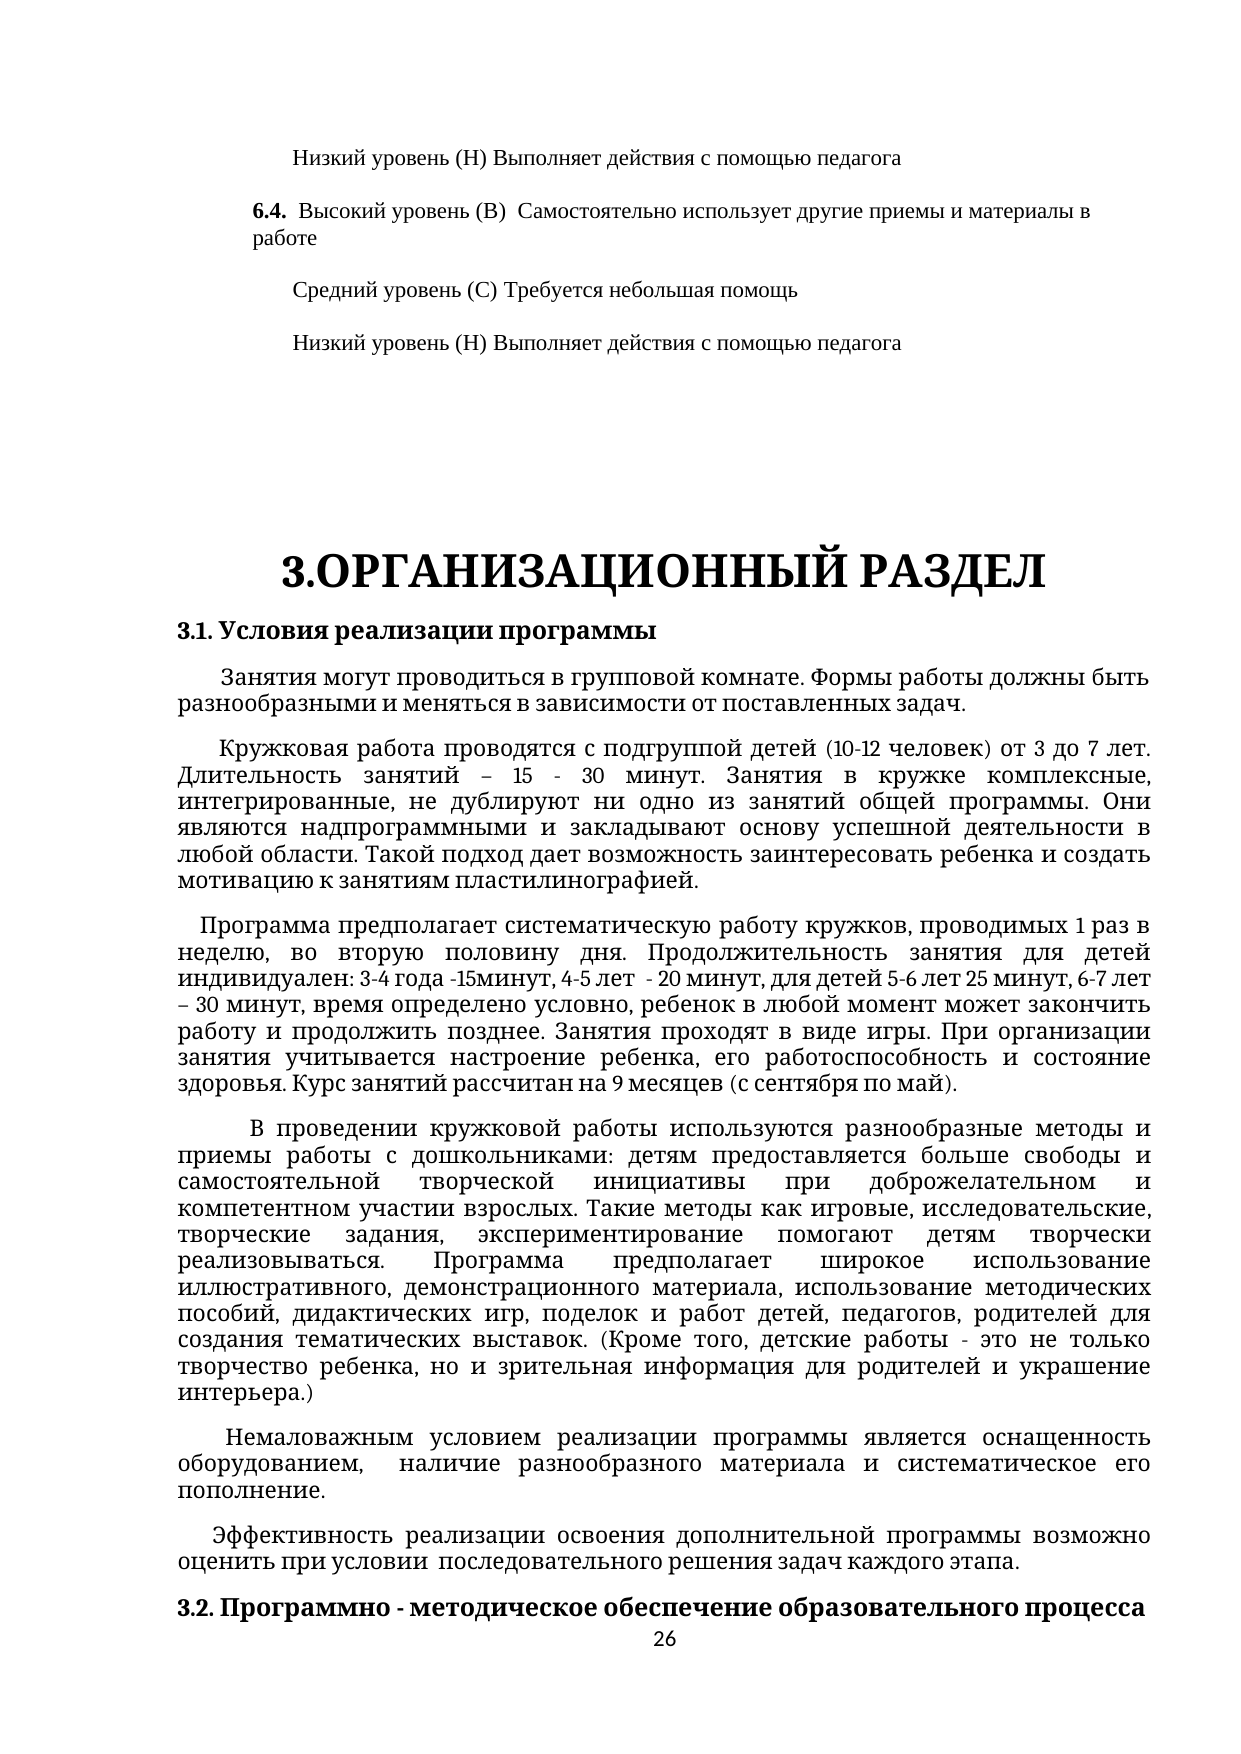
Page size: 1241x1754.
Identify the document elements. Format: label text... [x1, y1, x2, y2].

text Немаловажным условием реализации программы является оснащенность оборудованием, наличие разнообразного материала и систематическое его пополнение. [177, 1425, 1152, 1504]
text Кружковая работа проводятся с подгруппой детей (10-12 человек) от 3 до 7 лет. Длительность занятий – 15 - 30 минут. Занятия в кружке комплексные, интегрированные, не дублируют ни одно из занятий общей программы. Они являются надпрограммными и закладывают основу успешной деятельности в любой области. Такой подход дает возможность заинтересовать ребенка и создать мотивацию к занятиям пластилинографией. [177, 736, 1152, 894]
text Занятия могут проводиться в групповой комнате. Формы работы должны быть разнообразными и меняться в зависимости от поставленных задач. [177, 665, 1152, 717]
text В проведении кружковой работы используются разнообразные методы и приемы работы с дошкольниками: детям предоставляется больше свободы и самостоятельной творческой инициативы при доброжелательном и компетентном участии взрослых. Такие методы как игровые, исследовательские, творческие задания, экспериментирование помогают детям творчески реализовываться. Программа предполагает широкое использование иллюстративного, демонстрационного материала, использование методических пособий, дидактических игр, поделок и работ детей, педагогов, родителей для создания тематических выставок. (Кроме того, детские работы - это не только творчество ребенка, но и зрительная информация для родителей и украшение интерьера.) [177, 1116, 1152, 1406]
text 3.ОРГАНИЗАЦИОННЫЙ РАЗДЕЛ [177, 546, 1152, 598]
text Низкий уровень (Н) Выполняет действия с помощью педагога [252, 303, 1152, 384]
text Эффективность реализации освоения дополнительной программы возможно оценить при условии последовательного решения задач каждого этапа. [177, 1523, 1152, 1575]
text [252, 118, 1152, 171]
text Программа предполагает систематическую работу кружков, проводимых 1 раз в неделю, во вторую половину дня. Продолжительность занятия для детей индивидуален: 3-4 года -15минут, 4-5 лет - 20 минут, для детей 5-6 лет 25 минут, 6-7 лет – 30 минут, время определено условно, ребенок в любой момент может закончить работу и продолжить позднее. Занятия проходят в виде игры. При организации занятия учитывается настроение ребенка, его работоспособность и состояние здоровья. Курс занятий рассчитан на 9 месяцев (с сентября по май). [177, 913, 1152, 1097]
text 6.4. Высокий уровень (В) Самостоятельно использует другие приемы и материалы в работе Средний уровень (С) Требуется небольшая помощь [252, 171, 1152, 303]
text 3.1. Условия реализации программы [177, 617, 1152, 646]
text 3.2. Программно - методическое обеспечение образовательного процесса [177, 1594, 1152, 1623]
